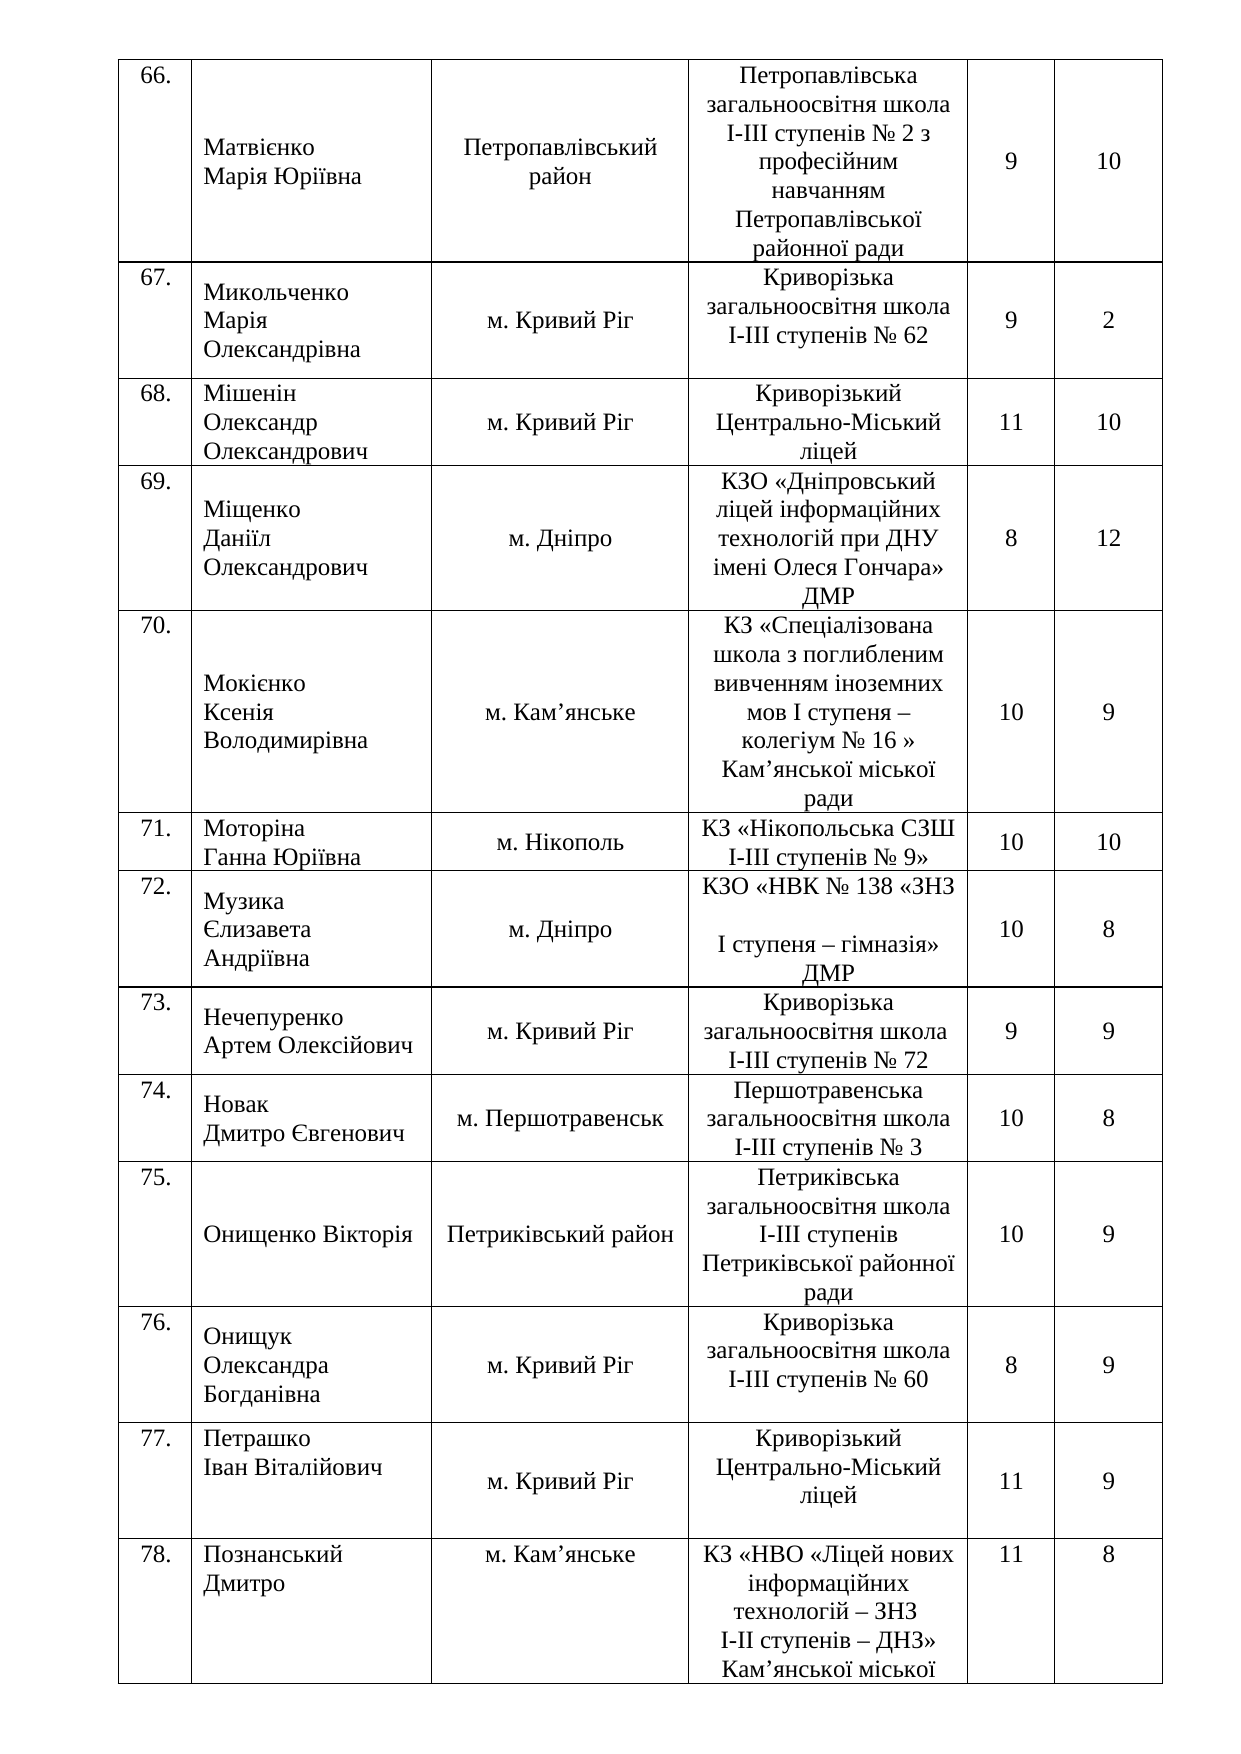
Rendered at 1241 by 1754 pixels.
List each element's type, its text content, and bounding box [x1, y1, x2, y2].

table_cell Моторіна Ганна Юріївна [192, 813, 431, 870]
table_cell Познанський Дмитро [192, 1539, 431, 1683]
table_cell 8 [968, 1307, 1054, 1422]
table_cell Петропавлівський район [432, 60, 688, 261]
table_cell [119, 263, 191, 377]
table_cell [119, 379, 191, 465]
table_cell м. Кам’янське [432, 611, 688, 812]
table_cell 9 [1055, 988, 1162, 1074]
table_cell Мокієнко Ксенія Володимирівна [192, 611, 431, 812]
table_cell м. Дніпро [432, 871, 688, 986]
table_cell 9 [1055, 1162, 1162, 1306]
table_cell Криворізька загальноосвітня школа І-ІІІ ступенів № 72 [689, 988, 967, 1074]
table_cell [119, 813, 191, 870]
table_cell 9 [1055, 1307, 1162, 1422]
table_cell м. Кривий Ріг [432, 1423, 688, 1538]
table_cell 9 [1055, 1423, 1162, 1538]
table_cell Нечепуренко Артем Олексійович [192, 988, 431, 1074]
table_cell 8 [968, 466, 1054, 609]
table_cell КЗ «Нікопольська СЗШ І-ІІІ ступенів № 9» [689, 813, 967, 870]
table_cell Микольченко Марія Олександрівна [192, 263, 431, 377]
table_cell КЗО «НВК № 138 «ЗНЗ І ступеня – гімназія» ДМР [689, 871, 967, 986]
table_cell Петриківська загальноосвітня школа І-ІІІ ступенів Петриківської районної ради [689, 1162, 967, 1306]
table_cell 2 [1055, 263, 1162, 377]
table_cell м. Кривий Ріг [432, 263, 688, 377]
table_cell 9 [968, 60, 1054, 261]
table_cell 10 [968, 1162, 1054, 1306]
table_cell 11 [968, 379, 1054, 465]
table_cell 9 [968, 988, 1054, 1074]
table_cell Онищенко Вікторія [192, 1162, 431, 1306]
table_cell м. Кривий Ріг [432, 988, 688, 1074]
table_cell Матвієнко Марія Юріївна [192, 60, 431, 261]
table_cell [119, 1162, 191, 1306]
table_cell [119, 1423, 191, 1538]
table_cell Криворізька загальноосвітня школа І-ІІІ ступенів № 62 [689, 263, 967, 377]
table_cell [689, 1539, 967, 1683]
table_cell м. Кривий Ріг [432, 1307, 688, 1422]
table_cell м. Нікополь [432, 813, 688, 870]
table_cell Онищук Олександра Богданівна [192, 1307, 431, 1422]
table_cell КЗО «Дніпровський ліцей інформаційних технологій при ДНУ імені Олеся Гончара» ДМР [689, 466, 967, 609]
table_cell м. Першотравенськ [432, 1075, 688, 1161]
table_cell 10 [1055, 60, 1162, 261]
table_cell 8 [1055, 1539, 1162, 1683]
table_cell Новак Дмитро Євгенович [192, 1075, 431, 1161]
table_cell Мішенін Олександр Олександрович [192, 379, 431, 465]
table_cell Петриківський район [432, 1162, 688, 1306]
table_cell 8 [1055, 1075, 1162, 1161]
table_cell Петрашко Іван Віталійович [192, 1423, 431, 1538]
table_cell 12 [1055, 466, 1162, 609]
table_cell м. Кам’янське [432, 1539, 688, 1683]
table_cell [119, 871, 191, 986]
table_cell м. Дніпро [432, 466, 688, 609]
table_cell Криворізька загальноосвітня школа І-ІІІ ступенів № 60 [689, 1307, 967, 1422]
table_cell Першотравенська загальноосвітня школа І-ІІІ ступенів № 3 [689, 1075, 967, 1161]
table_cell 11 [968, 1423, 1054, 1538]
table_cell [119, 60, 191, 261]
table_cell 10 [1055, 379, 1162, 465]
table_cell [119, 611, 191, 812]
table_cell 10 [968, 871, 1054, 986]
table_cell [119, 1539, 191, 1683]
table_cell [119, 988, 191, 1074]
table_cell [119, 1075, 191, 1161]
table_cell 10 [1055, 813, 1162, 870]
table_cell 9 [1055, 611, 1162, 812]
table_cell 10 [968, 1075, 1054, 1161]
table_cell Музика Єлизавета Андріївна [192, 871, 431, 986]
table_cell Міщенко Даніїл Олександрович [192, 466, 431, 609]
table_cell 8 [1055, 871, 1162, 986]
table_cell Петропавлівська загальноосвітня школа І-ІІІ ступенів № 2 з професійним навчанням Петропавлівської районної ради [689, 60, 967, 261]
table_cell Криворізький Центрально-Міський ліцей [689, 379, 967, 465]
table_cell Криворізький Центрально-Міський ліцей [689, 1423, 967, 1538]
table_cell КЗ «Спеціалізована школа з поглибленим вивченням іноземних мов І ступеня – колегіум № 16 » Кам’янської міської ради [689, 611, 967, 812]
table_cell 10 [968, 611, 1054, 812]
table_cell [119, 466, 191, 609]
table_cell 10 [968, 813, 1054, 870]
table_cell 9 [968, 263, 1054, 377]
table_cell 11 [968, 1539, 1054, 1683]
table_cell м. Кривий Ріг [432, 379, 688, 465]
table_cell [119, 1307, 191, 1422]
